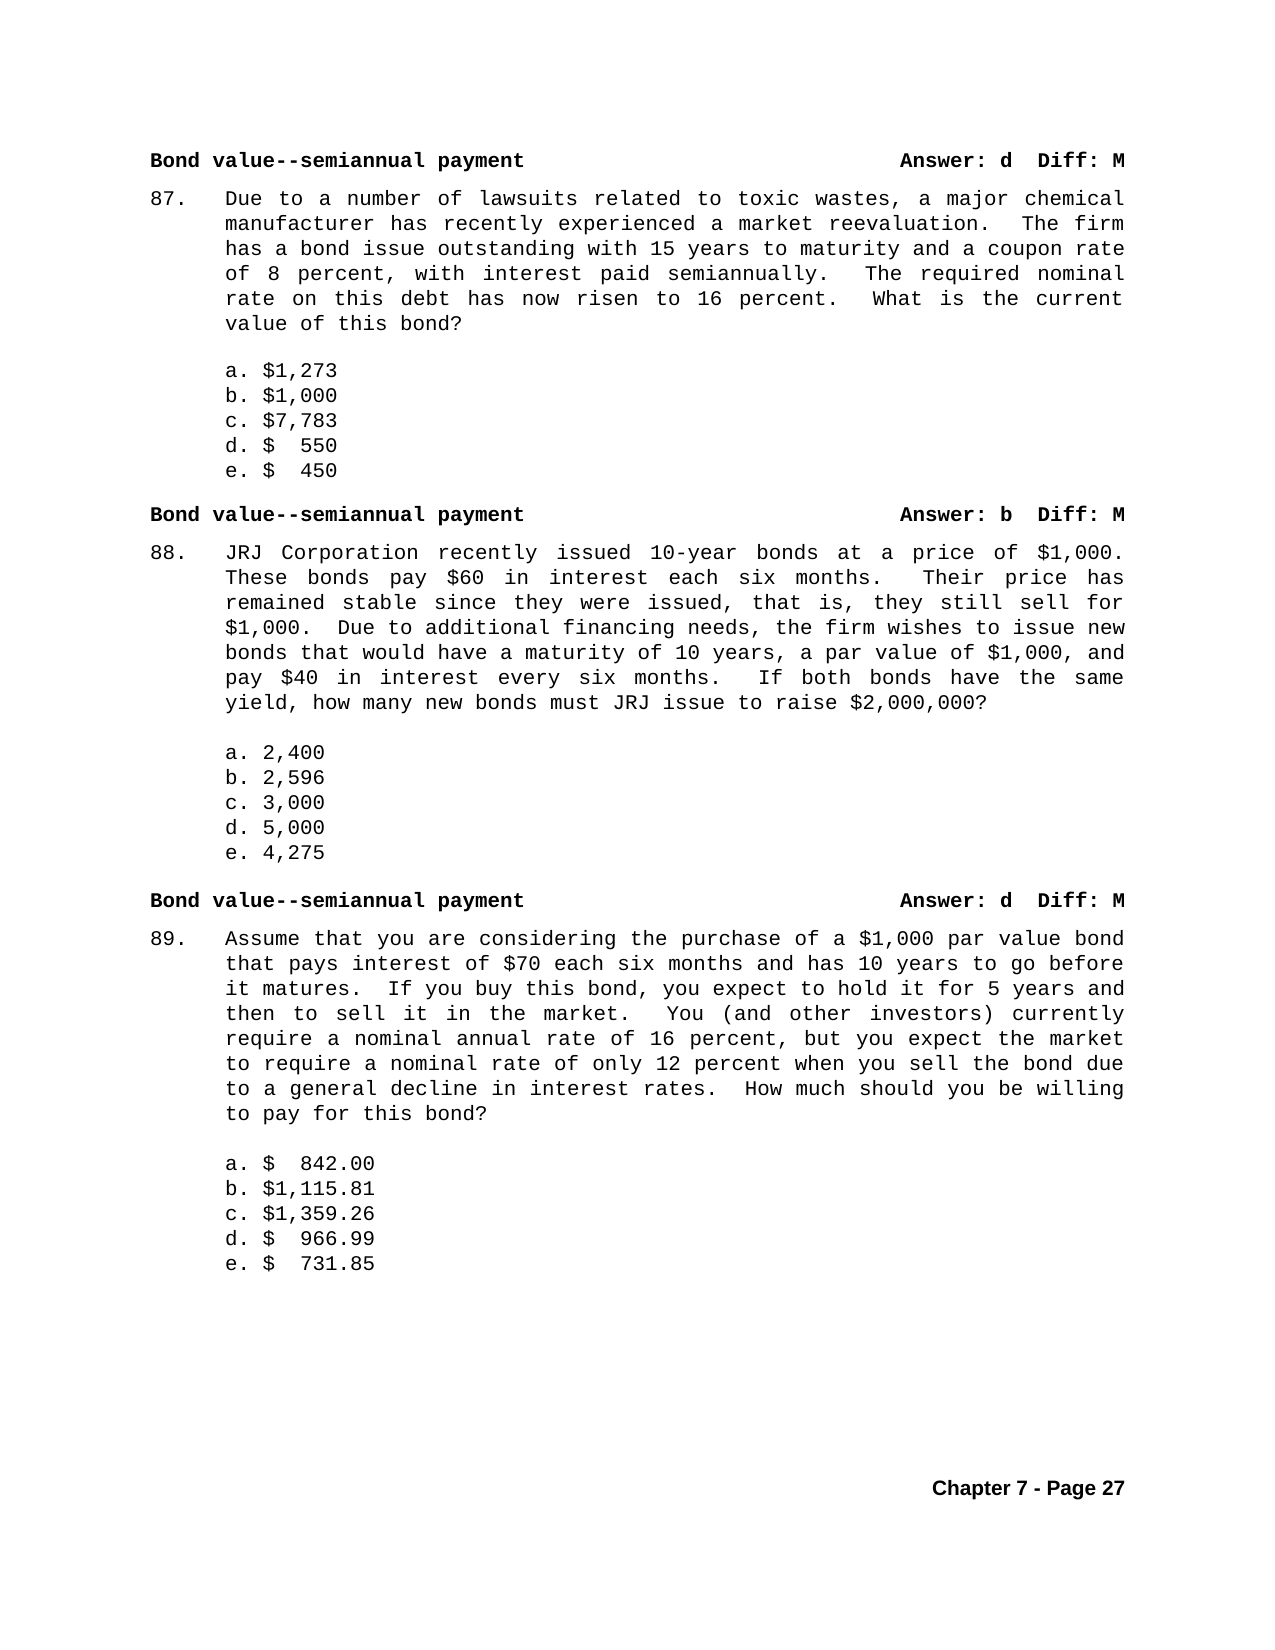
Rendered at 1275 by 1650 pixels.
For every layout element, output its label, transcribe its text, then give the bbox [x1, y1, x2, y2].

text . Due to a number of lawsuits related to toxic wastes, a major chemical manufacturer has recently experienced a market reevaluation. The firm has a bond issue outstanding with 15 years to maturity and a coupon rate of 8 percent, with interest paid semiannually. The required nominal rate on this debt has now risen to 16 percent. What is the current value of this bond? [150, 185, 1125, 335]
text Bond value--semiannual payment Answer: d Diff: M [150, 150, 1125, 174]
text d. $ 550 [150, 432, 1125, 457]
text a. 2,400 [150, 739, 1125, 764]
text . JRJ Corporation recently issued 10-year bonds at a price of $1,000. These bonds pay $60 in interest each six months. Their price has remained stable since they were issued, that is, they still sell for $1,000. Due to additional financing needs, the firm wishes to issue new bonds that would have a maturity of 10 years, a par value of $1,000, and pay $40 in interest every six months. If both bonds have the same yield, how many new bonds must JRJ issue to raise $2,000,000? [150, 539, 1125, 714]
text b. $1,000 [150, 382, 1125, 407]
text c. $7,783 [150, 407, 1125, 432]
text b. 2,596 [150, 764, 1125, 789]
text Bond value--semiannual payment Answer: d Diff: M [150, 889, 1125, 913]
text d. $ 966.99 [150, 1225, 1125, 1250]
text Bond value--semiannual payment Answer: b Diff: M [150, 504, 1125, 528]
text e. $ 450 [150, 457, 1125, 482]
text d. 5,000 [150, 814, 1125, 839]
text a. $1,273 [150, 357, 1125, 382]
text c. 3,000 [150, 789, 1125, 814]
text e. $ 731.85 [150, 1250, 1125, 1275]
text c. $1,359.26 [150, 1200, 1125, 1225]
text b. $1,115.81 [150, 1175, 1125, 1200]
text . Assume that you are considering the purchase of a $1,000 par value bond that pays interest of $70 each six months and has 10 years to go before it matures. If you buy this bond, you expect to hold it for 5 years and then to sell it in the market. You (and other investors) currently require a nominal annual rate of 16 percent, but you expect the market to require a nominal rate of only 12 percent when you sell the bond due to a general decline in interest rates. How much should you be willing to pay for this bond? [150, 925, 1125, 1125]
text e. 4,275 [150, 839, 1125, 864]
text a. $ 842.00 [150, 1150, 1125, 1175]
